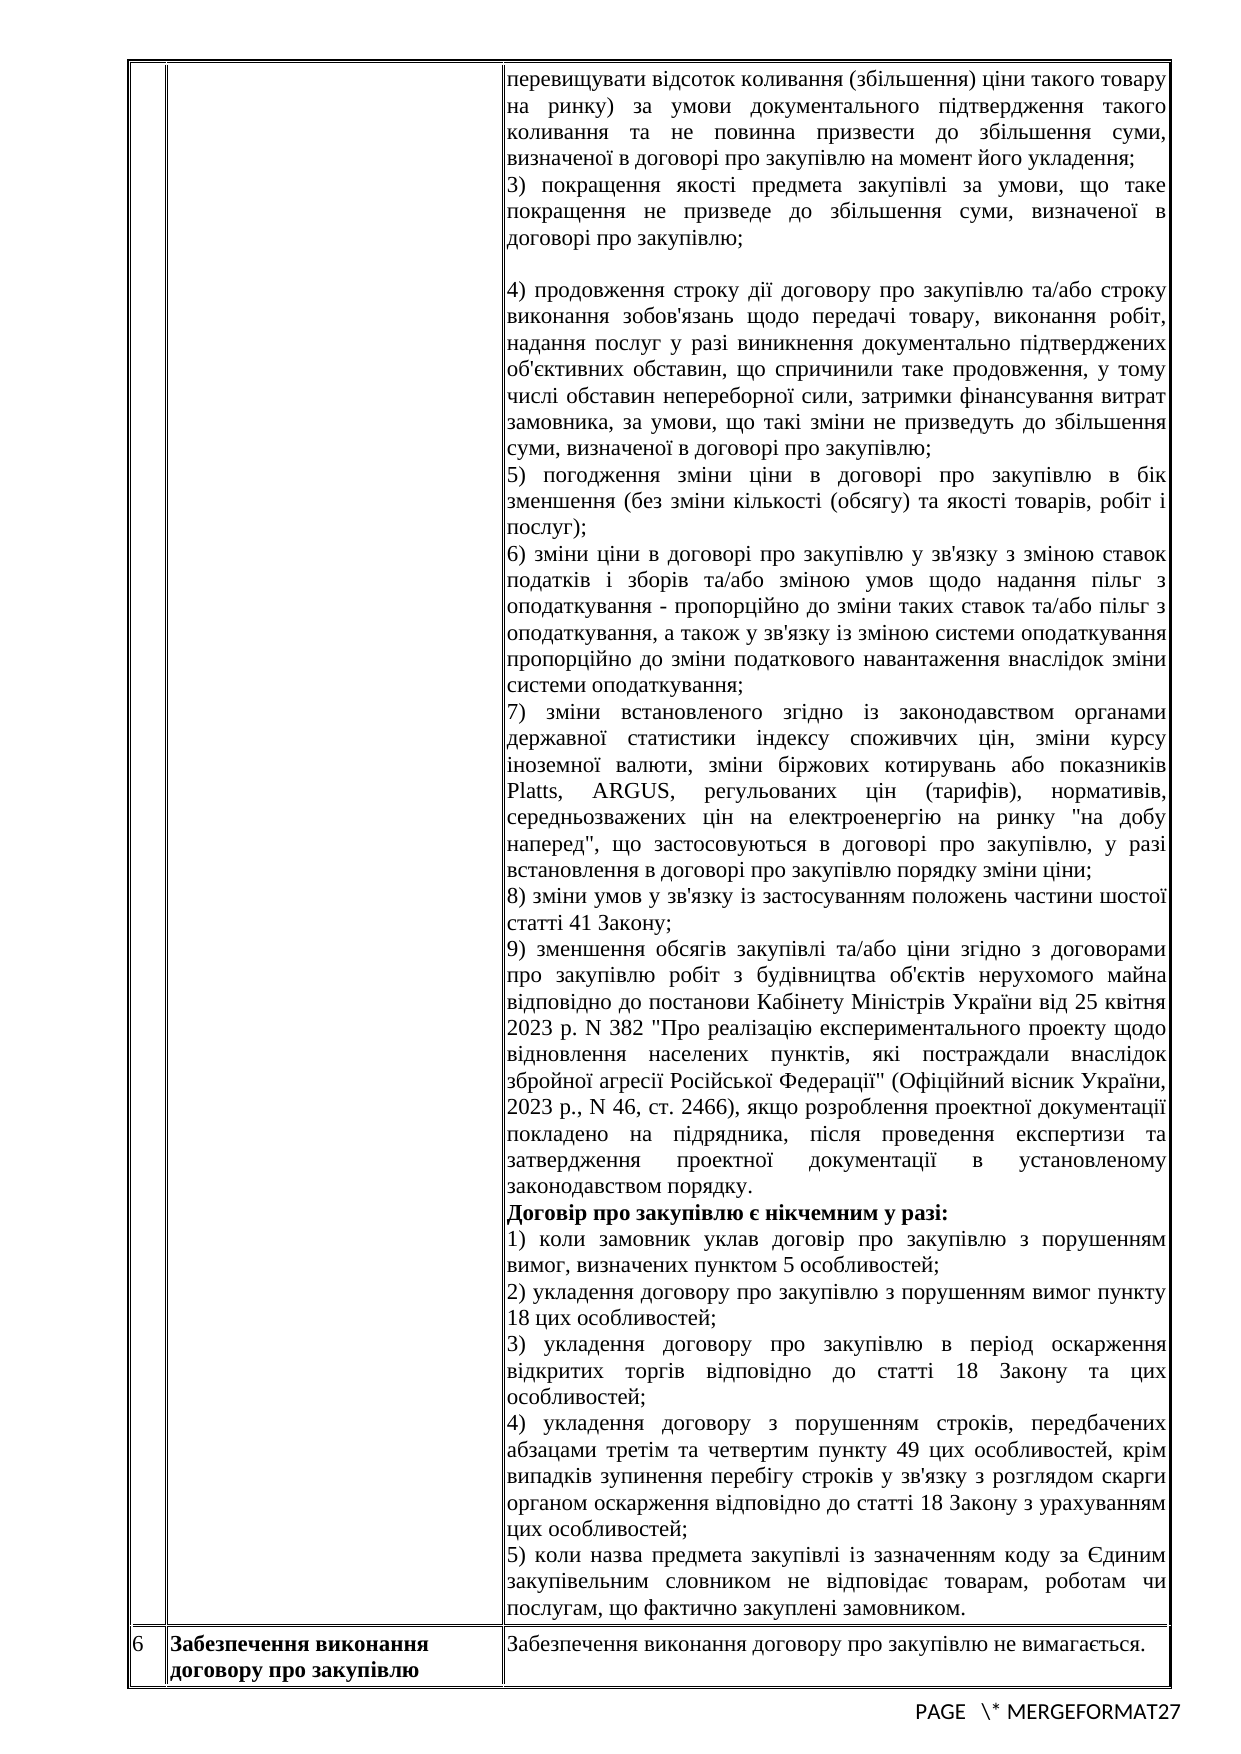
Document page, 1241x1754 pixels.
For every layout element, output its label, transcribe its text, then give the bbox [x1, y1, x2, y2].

table_cell Забезпечення виконання договору про закупівлю не вимагається. [504, 1624, 1170, 1686]
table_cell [504, 63, 1169, 1623]
table_cell 4 [131, 63, 167, 1623]
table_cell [167, 63, 503, 1623]
table_cell 6 [131, 1624, 167, 1686]
table_cell Забезпечення виконання договору про закупівлю [167, 1627, 503, 1686]
